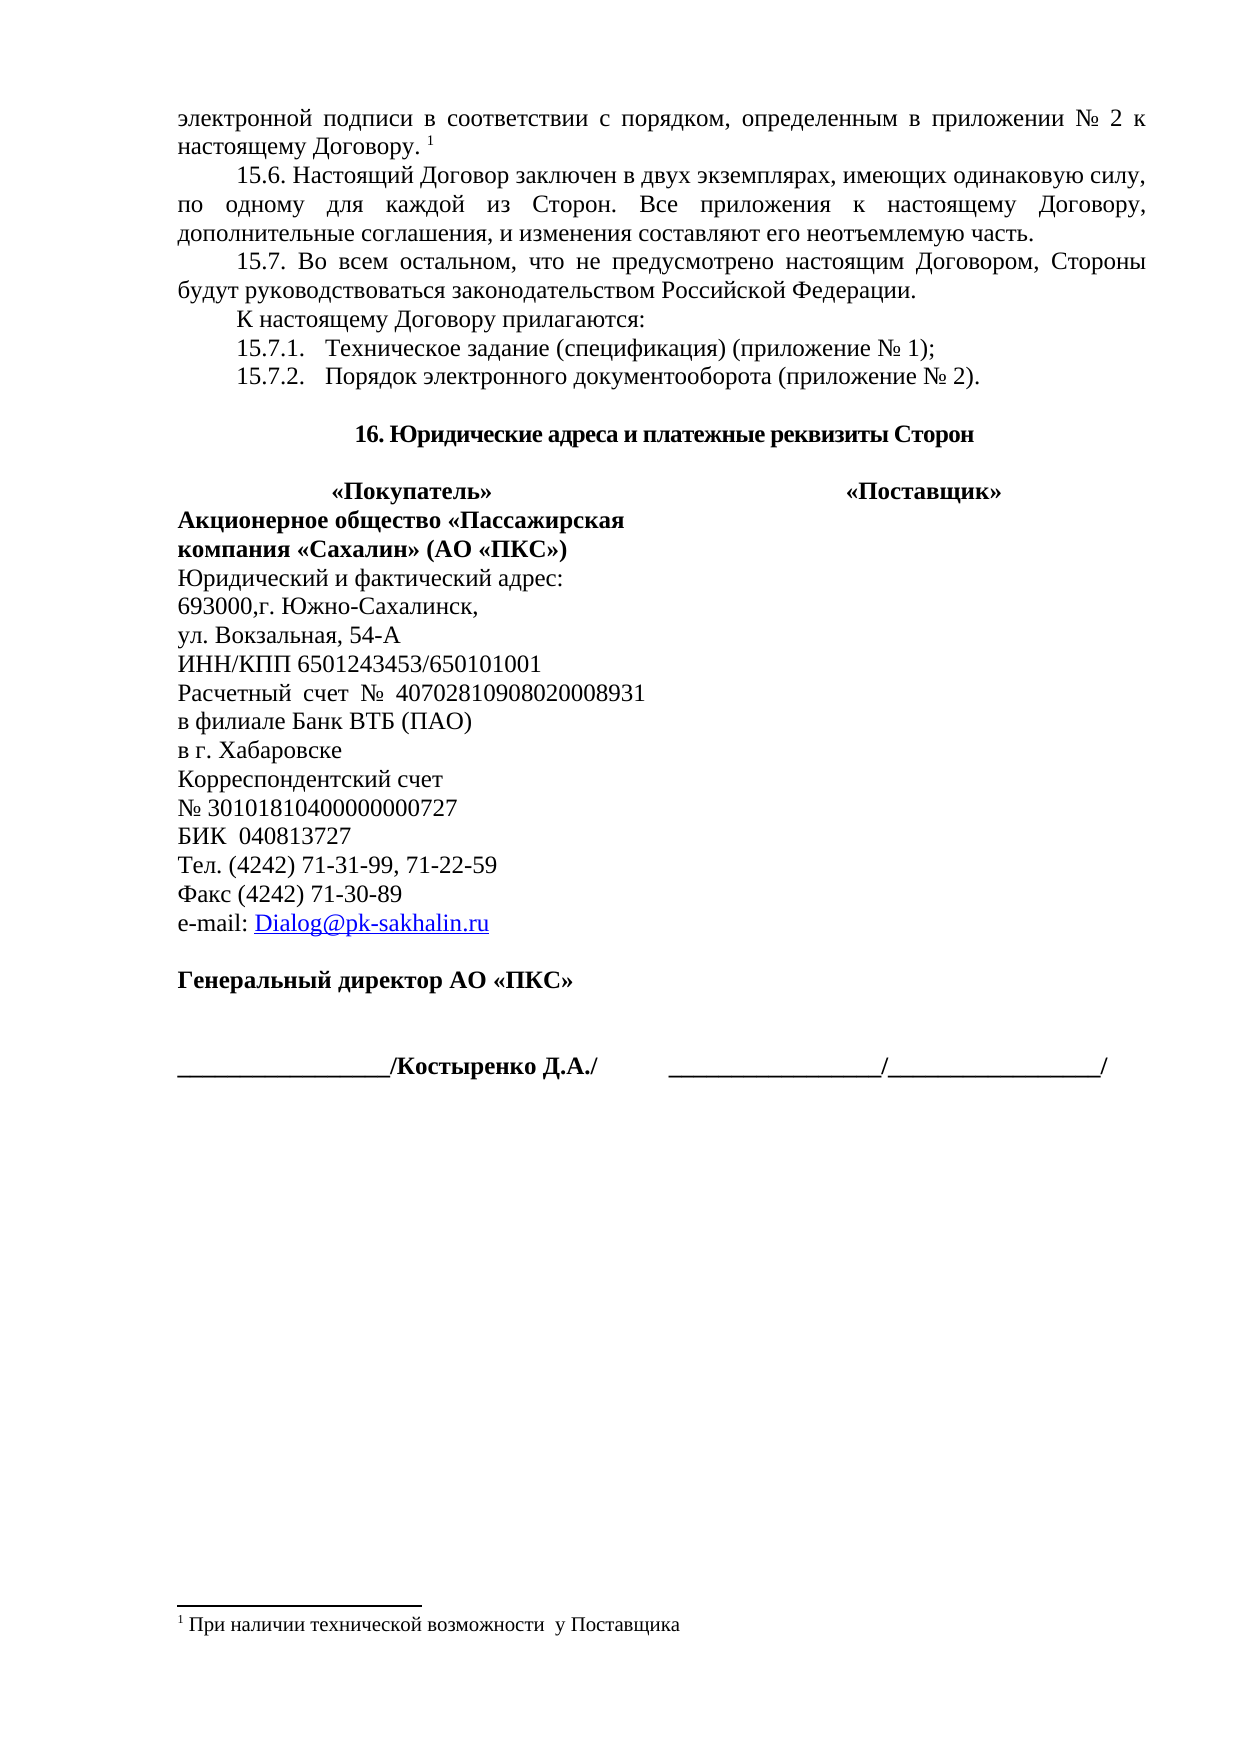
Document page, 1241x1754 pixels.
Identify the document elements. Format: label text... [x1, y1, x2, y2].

table_header «Покупатель» Акционерное общество «Пассажирская компания «Сахалин» (АО «ПКС») Юридический и фактический адрес: 693000,г. Южно-Сахалинск, ул. Вокзальная, 54-А ИНН/КПП 6501243453/650101001 Расчетный счет № 40702810908020008931 в филиале Банк ВТБ (ПАО) в г. Хабаровске Корреспондентский счет № 30101810400000000727 БИК 040813727 Тел. (4242) 71-31-99, 71-22-59 Факс (4242) 71-30-89 e-mail: Dialog@pk-sakhalin.ru Генеральный директор АО «ПКС» _________________/Костыренко Д.А./ [155, 476, 657, 1109]
text 15.6. Настоящий Договор заключен в двух экземплярах, имеющих одинаковую силу, по одному для каждой из Сторон. Все приложения к настоящему Договору, дополнительные соглашения, и изменения составляют его неотъемлемую часть. [177, 160, 1147, 246]
list Техническое задание (спецификация) (приложение № 1); [177, 333, 1147, 361]
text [177, 103, 1147, 160]
table_header «Поставщик» _________________/_________________/ [657, 476, 1189, 1109]
text 15.7. Во всем остальном, что не предусмотрено настоящим Договором, Стороны будут руководствоваться законодательством Российской Федерации. [177, 246, 1147, 304]
list Порядок электронного документооборота (приложение № 2). [177, 361, 1147, 390]
text К настоящему Договору прилагаются: [177, 304, 1147, 333]
text 16. Юридические адреса и платежные реквизиты Сторон [177, 419, 1152, 448]
